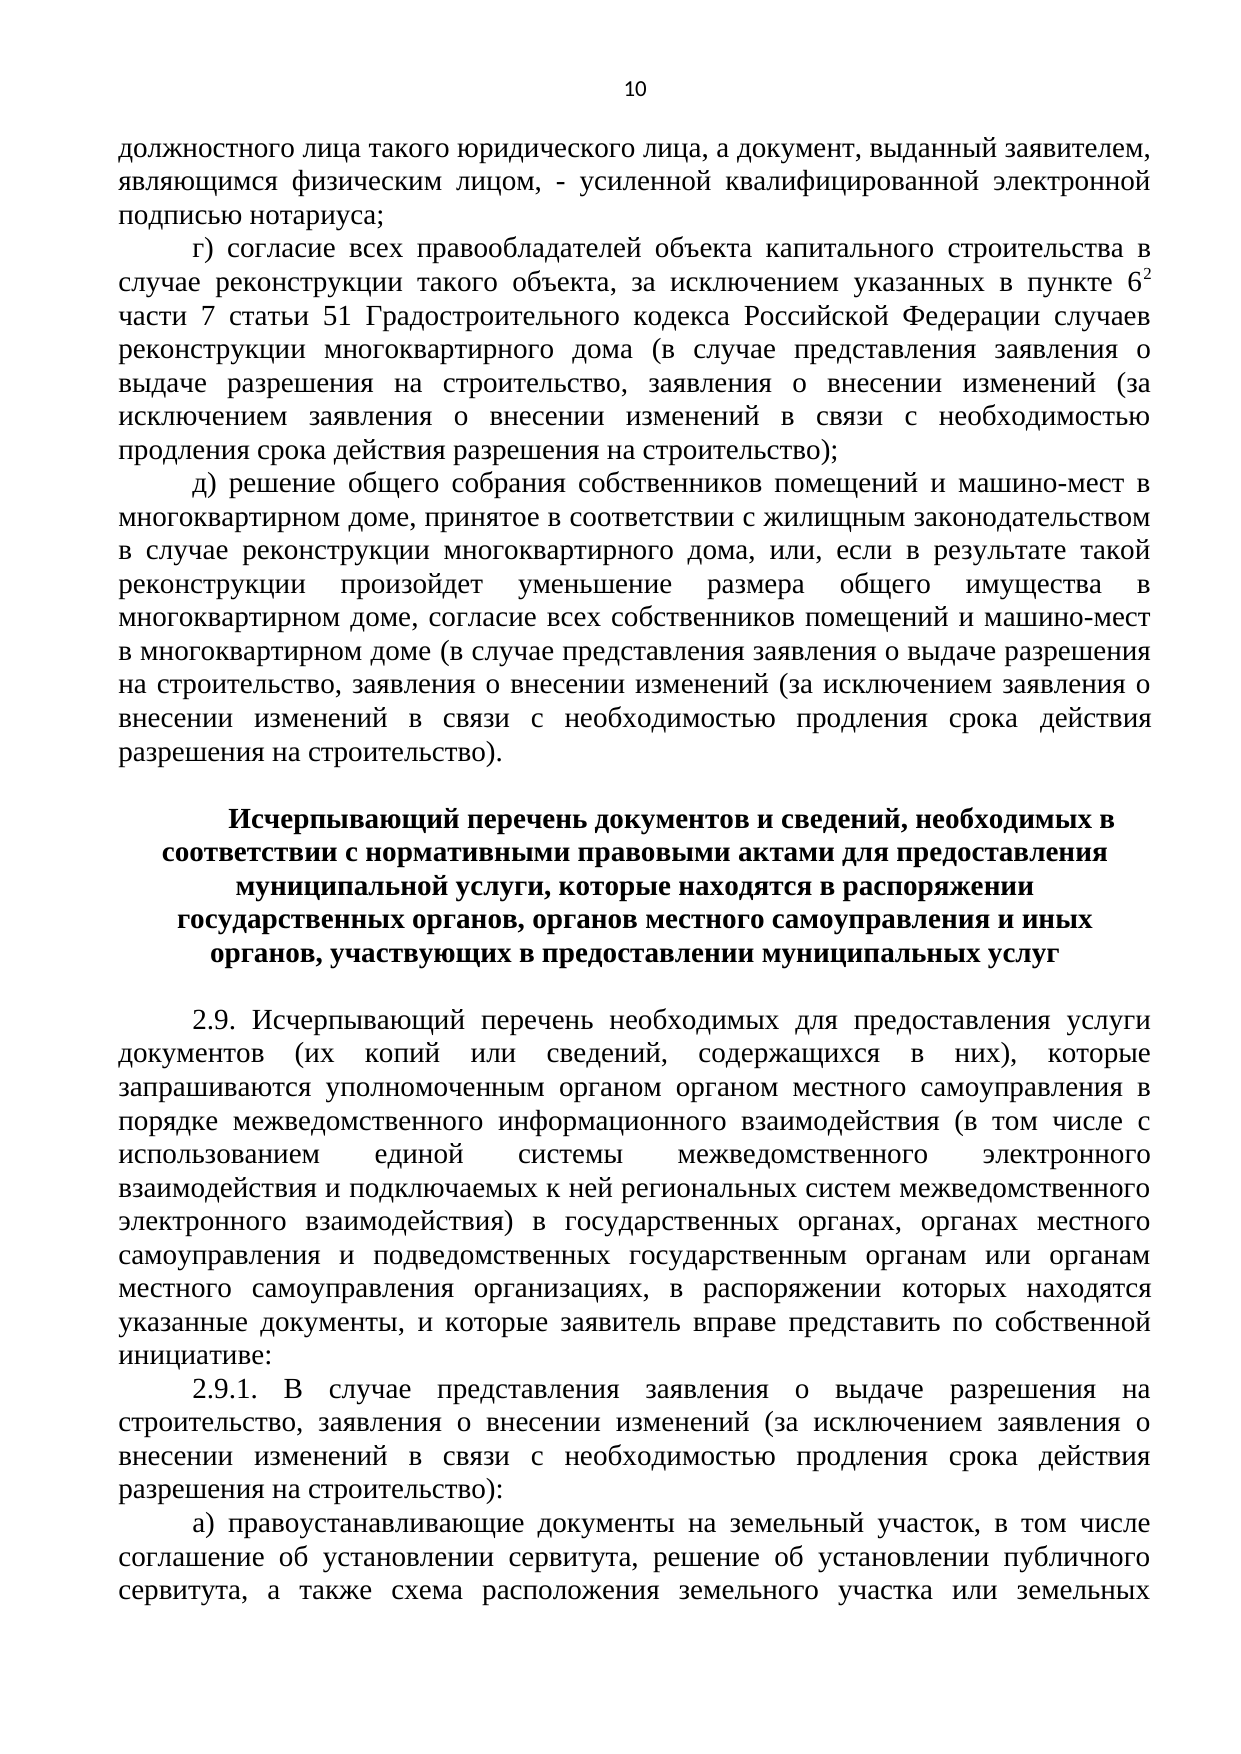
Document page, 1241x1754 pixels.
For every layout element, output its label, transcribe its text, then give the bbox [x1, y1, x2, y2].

text г) согласие всех правообладателей объекта капитального строительства в случае реконструкции такого объекта, за исключением указанных в пункте 62 части 7 статьи 51 Градостроительного кодекса Российской Федерации случаев реконструкции многоквартирного дома (в случае представления заявления о выдаче разрешения на строительство, заявления о внесении изменений (за исключением заявления о внесении изменений в связи с необходимостью продления срока действия разрешения на строительство); [118, 231, 1152, 465]
text Исчерпывающий перечень документов и сведений, необходимых в соответствии с нормативными правовыми актами для предоставления муниципальной услуги, которые находятся в распоряжении государственных органов, органов местного самоуправления и иных органов, участвующих в предоставлении муниципальных услуг [118, 801, 1152, 968]
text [118, 1505, 1152, 1606]
text 2.9. Исчерпывающий перечень необходимых для предоставления услуги документов (их копий или сведений, содержащихся в них), которые запрашиваются уполномоченным органом органом местного самоуправления в порядке межведомственного информационного взаимодействия (в том числе с использованием единой системы межведомственного электронного взаимодействия и подключаемых к ней региональных систем межведомственного электронного взаимодействия) в государственных органах, органах местного самоуправления и подведомственных государственным органам или органам местного самоуправления организациях, в распоряжении которых находятся указанные документы, и которые заявитель вправе представить по собственной инициативе: [118, 1002, 1152, 1371]
text 2.9.1. В случае представления заявления о выдаче разрешения на строительство, заявления о внесении изменений (за исключением заявления о внесении изменений в связи с необходимостью продления срока действия разрешения на строительство): [118, 1371, 1152, 1505]
text д) решение общего собрания собственников помещений и машино-мест в многоквартирном доме, принятое в соответствии с жилищным законодательством в случае реконструкции многоквартирного дома, или, если в результате такой реконструкции произойдет уменьшение размера общего имущества в многоквартирном доме, согласие всех собственников помещений и машино-мест в многоквартирном доме (в случае представления заявления о выдаче разрешения на строительство, заявления о внесении изменений (за исключением заявления о внесении изменений в связи с необходимостью продления срока действия разрешения на строительство). [118, 465, 1152, 767]
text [118, 130, 1152, 231]
